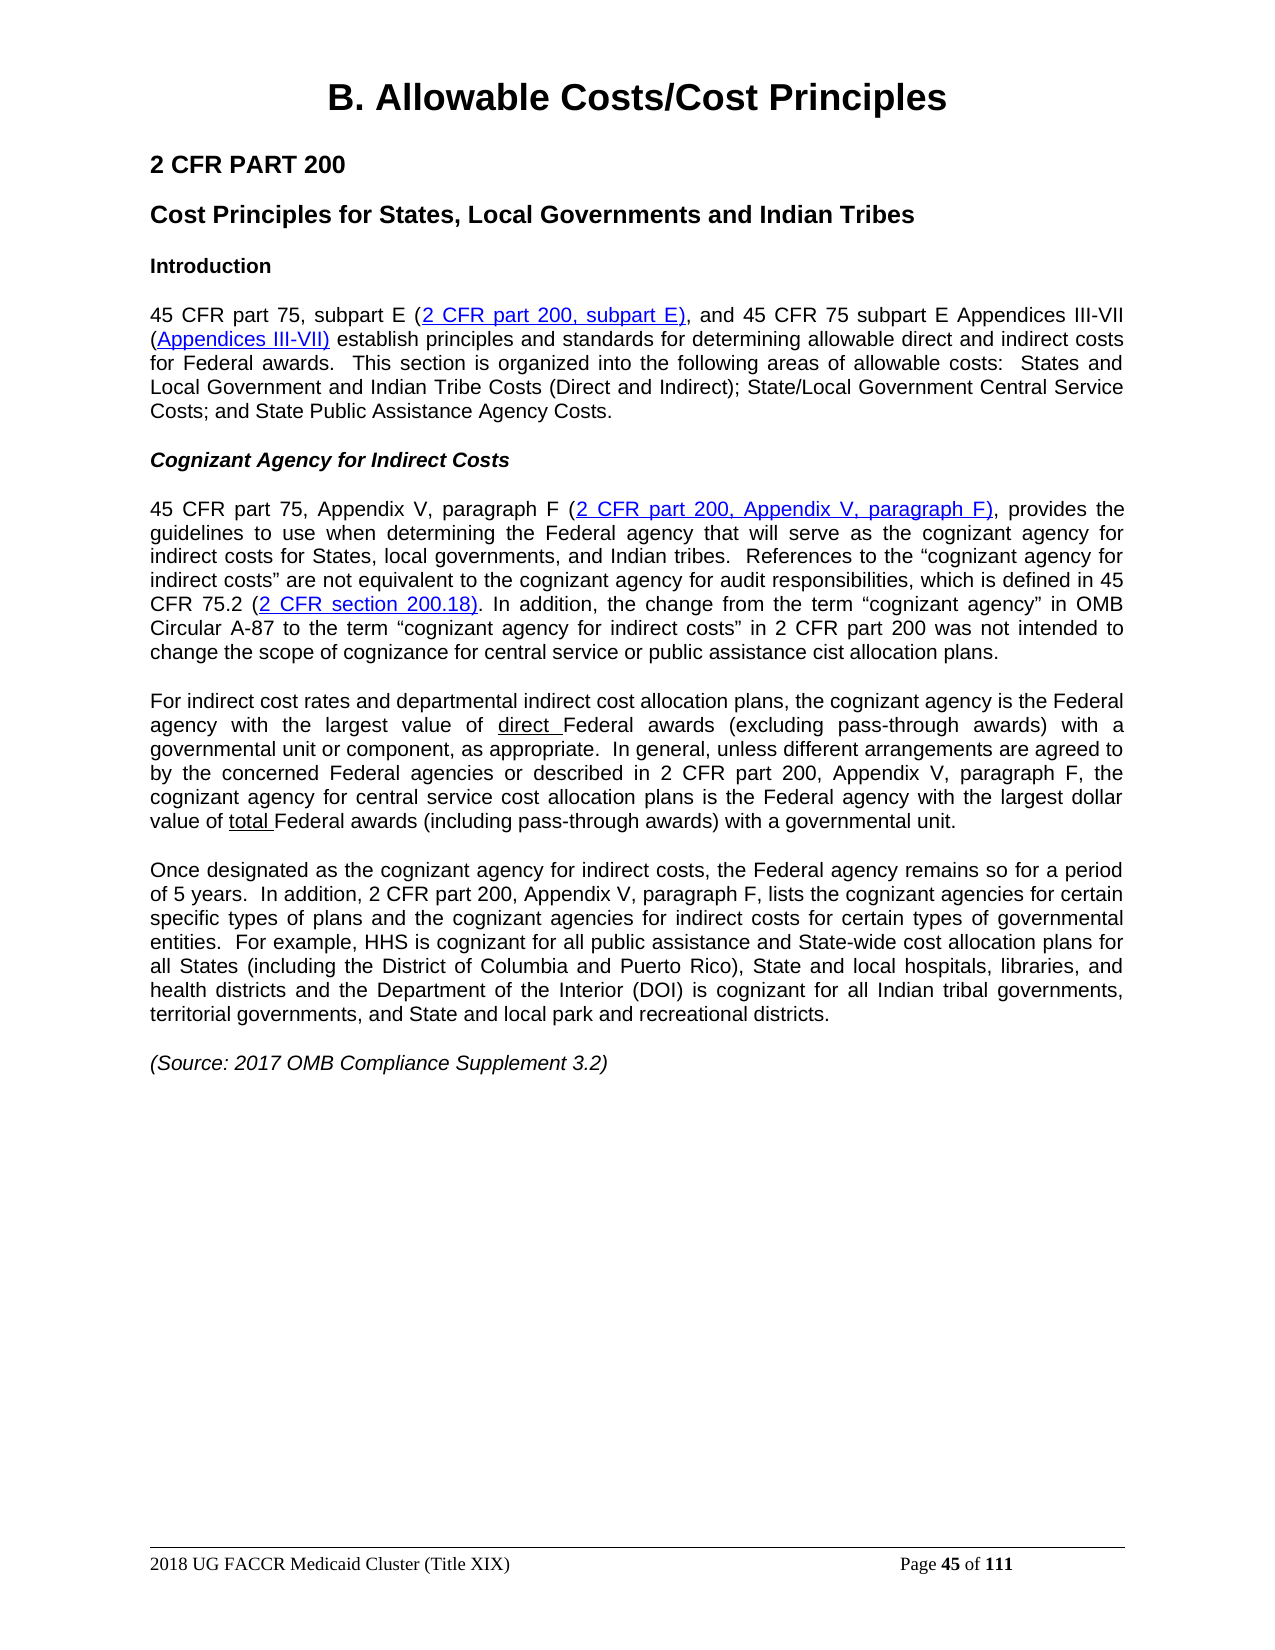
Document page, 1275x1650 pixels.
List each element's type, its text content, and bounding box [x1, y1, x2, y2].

text Cognizant Agency for Indirect Costs [150, 447, 1125, 471]
text Introduction [150, 254, 1125, 278]
text Once designated as the cognizant agency for indirect costs, the Federal agency remains so for a period of 5 years. In addition, 2 CFR part 200, Appendix V, paragraph F, lists the cognizant agencies for certain specific types of plans and the cognizant agencies for indirect costs for certain types of governmental entities. For example, HHS is cognizant for all public assistance and State-wide cost allocation plans for all States (including the District of Columbia and Puerto Rico), State and local hospitals, libraries, and health districts and the Department of the Interior (DOI) is cognizant for all Indian tribal governments, territorial governments, and State and local park and recreational districts. [150, 858, 1125, 1026]
text For indirect cost rates and departmental indirect cost allocation plans, the cognizant agency is the Federal agency with the largest value of direct Federal awards (excluding pass-through awards) with a governmental unit or component, as appropriate. In general, unless different arrangements are agreed to by the concerned Federal agencies or described in 2 CFR part 200, Appendix V, paragraph F, the cognizant agency for central service cost allocation plans is the Federal agency with the largest dollar value of total Federal awards (including pass-through awards) with a governmental unit. [150, 689, 1125, 833]
text 45 CFR part 75, Appendix V, paragraph F (2 CFR part 200, Appendix V, paragraph F), provides the guidelines to use when determining the Federal agency that will serve as the cognizant agency for indirect costs for States, local governments, and Indian tribes. References to the “cognizant agency for indirect costs” are not equivalent to the cognizant agency for audit responsibilities, which is defined in 45 CFR 75.2 (2 CFR section 200.18). In addition, the change from the term “cognizant agency” in OMB Circular A-87 to the term “cognizant agency for indirect costs” in 2 CFR part 200 was not intended to change the scope of cognizance for central service or public assistance cist allocation plans. [150, 496, 1125, 664]
text 45 CFR part 75, subpart E (2 CFR part 200, subpart E), and 45 CFR 75 subpart E Appendices III-VII (Appendices III-VII) establish principles and standards for determining allowable direct and indirect costs for Federal awards. This section is organized into the following areas of allowable costs: States and Local Government and Indian Tribe Costs (Direct and Indirect); State/Local Government Central Service Costs; and State Public Assistance Agency Costs. [150, 303, 1125, 422]
subtitle Cost Principles for States, Local Governments and Indian Tribes [150, 204, 1125, 229]
text 2 CFR PART 200 [150, 150, 1125, 179]
text (Source: 2017 OMB Compliance Supplement 3.2) [150, 1051, 1125, 1074]
